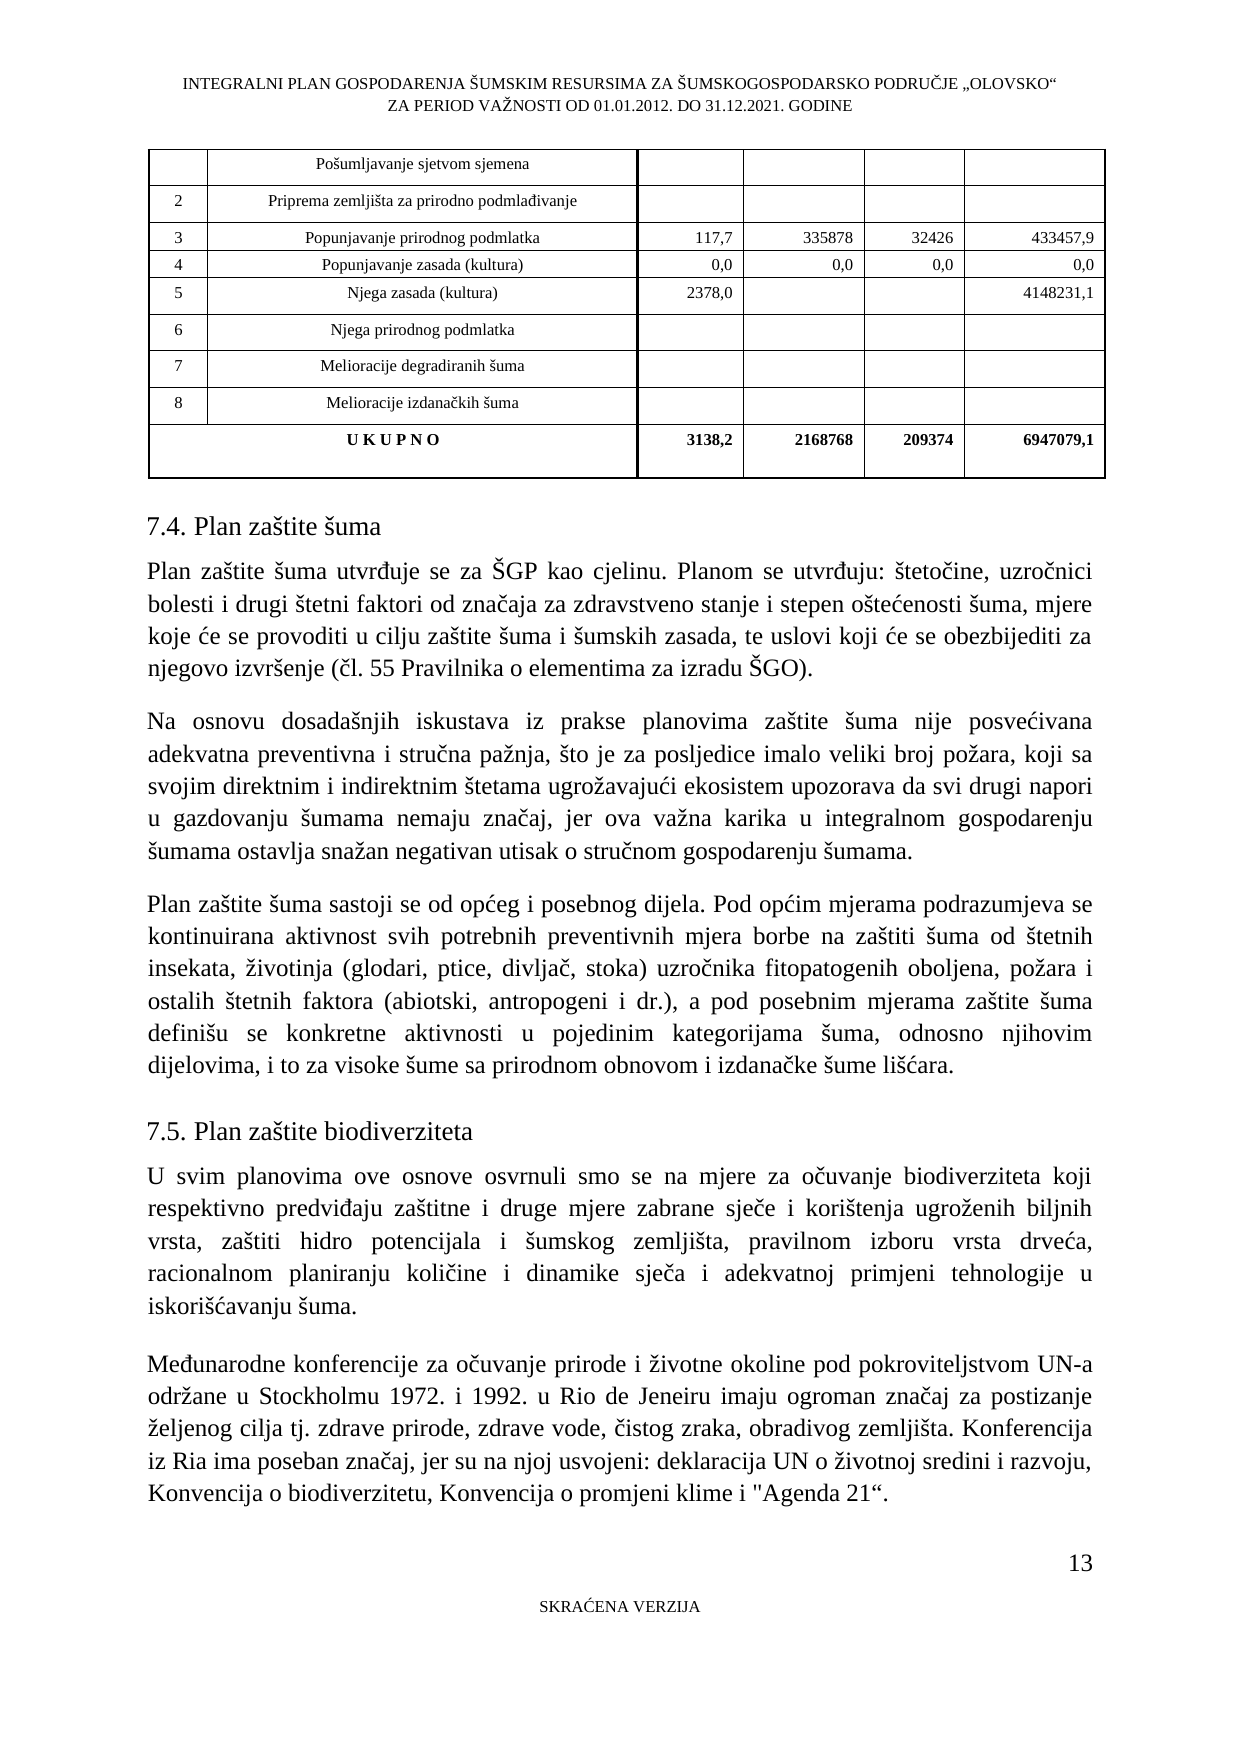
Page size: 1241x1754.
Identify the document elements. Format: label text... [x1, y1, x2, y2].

table_cell 209374 [865, 425, 964, 477]
table_cell 1 [150, 150, 207, 185]
table_cell U K U P N O [208, 425, 636, 477]
text Plan zaštite šuma sastoji se od općeg i posebnog dijela. Pod općim mjerama podrazumjeva se kontinuirana aktivnost svih potrebnih preventivnih mjera borbe na zaštiti šuma od štetnih insekata, životinja (glodari, ptice, divljač, stoka) uzročnika fitopatogenih oboljena, požara i ostalih štetnih faktora (abiotski, antropogeni i dr.), a pod posebnim mjerama zaštite šuma definišu se konkretne aktivnosti u pojedinim kategorijama šuma, odnosno njihovim dijelovima, i to za visoke šume sa prirodnom obnovom i izdanačke šume lišćara. [147, 889, 1093, 1079]
table_cell [865, 278, 964, 314]
table_cell [965, 150, 1104, 185]
table_cell 2168768 [744, 425, 864, 477]
table_cell [744, 315, 864, 350]
table_cell Popunjavanje zasada (kultura) [208, 251, 636, 277]
table_cell Melioracije degradiranih šuma [208, 351, 636, 387]
table_cell Njega zasada (kultura) [208, 278, 636, 314]
table_cell 0,0 [965, 251, 1104, 277]
table_cell 0,0 [639, 251, 743, 277]
table_cell 4 [150, 251, 207, 277]
table_cell Pošumljavanje sjetvom sjemena [208, 150, 636, 185]
table_cell 4148231,1 [965, 278, 1104, 314]
text U svim planovima ove osnove osvrnuli smo se na mjere za očuvanje biodiverziteta koji respektivno predviđaju zaštitne i druge mjere zabrane sječe i korištenja ugroženih biljnih vrsta, zaštiti hidro potencijala i šumskog zemljišta, pravilnom izboru vrsta drveća, racionalnom planiranju količine i dinamike sječa i adekvatnoj primjeni tehnologije u iskorišćavanju šuma. [147, 1161, 1093, 1319]
table_cell 8 [150, 388, 207, 424]
table_cell [639, 150, 743, 185]
table_cell Popunjavanje prirodnog podmlatka [208, 223, 636, 249]
text Plan zaštite šuma utvrđuje se za ŠGP kao cjelinu. Planom se utvrđuju: štetočine, uzročnici bolesti i drugi štetni faktori od značaja za zdravstveno stanje i stepen oštećenosti šuma, mjere koje će se provoditi u cilju zaštite šuma i šumskih zasada, te uslovi koji će se obezbijediti za njegovo izvršenje (čl. 55 Pravilnika o elementima za izradu ŠGO). [147, 556, 1093, 682]
table_cell [865, 150, 964, 185]
table_cell Melioracije izdanačkih šuma [208, 388, 636, 424]
table_cell Priprema zemljišta za prirodno podmlađivanje [208, 186, 636, 222]
table_cell [865, 388, 964, 424]
table_cell 6947079,1 [965, 425, 1104, 477]
table_cell 2378,0 [639, 278, 743, 314]
table_cell 32426 [865, 223, 964, 249]
table_cell [865, 186, 964, 222]
table_cell [744, 186, 864, 222]
table_cell 3138,2 [639, 425, 743, 477]
text Međunarodne konferencije za očuvanje prirode i životne okoline pod pokroviteljstvom UN-a održane u Stockholmu 1972. i 1992. u Rio de Jeneiru imaju ogroman značaj za postizanje željenog cilja tj. zdrave prirode, zdrave vode, čistog zraka, obradivog zemljišta. Konferencija iz Ria ima poseban značaj, jer su na njoj usvojeni: deklaracija UN o životnoj sredini i razvoju, Konvencija o biodiverzitetu, Konvencija o promjeni klime i "Agenda 21“. [147, 1349, 1093, 1507]
table_cell [744, 388, 864, 424]
table_cell [744, 278, 864, 314]
subtitle Plan zaštite biodiverziteta [146, 1115, 1155, 1146]
table_cell [865, 315, 964, 350]
table_cell 6 [150, 315, 207, 350]
table_cell [639, 351, 743, 387]
subtitle Plan zaštite šuma [146, 510, 1155, 541]
table_cell [965, 186, 1104, 222]
table_cell [639, 388, 743, 424]
table_cell [965, 351, 1104, 387]
table_cell 433457,9 [965, 223, 1104, 249]
table_cell 2 [150, 186, 207, 222]
table_cell 5 [150, 278, 207, 314]
table_cell [965, 388, 1104, 424]
table_cell 335878 [744, 223, 864, 249]
table_cell [865, 351, 964, 387]
table_cell 117,7 [639, 223, 743, 249]
table_cell 0,0 [865, 251, 964, 277]
table_cell [639, 315, 743, 350]
table_cell [744, 150, 864, 185]
table_cell 3 [150, 223, 207, 249]
table_cell [965, 315, 1104, 350]
table_cell [639, 186, 743, 222]
table_cell 7 [150, 351, 207, 387]
table_cell Njega prirodnog podmlatka [208, 315, 636, 350]
table_cell [150, 425, 208, 477]
table_cell 0,0 [744, 251, 864, 277]
text Na osnovu dosadašnjih iskustava iz prakse planovima zaštite šuma nije posvećivana adekvatna preventivna i stručna pažnja, što je za posljedice imalo veliki broj požara, koji sa svojim direktnim i indirektnim štetama ugrožavajući ekosistem upozorava da svi drugi napori u gazdovanju šumama nemaju značaj, jer ova važna karika u integralnom gospodarenju šumama ostavlja snažan negativan utisak o stručnom gospodarenju šumama. [147, 706, 1093, 864]
table_cell [744, 351, 864, 387]
